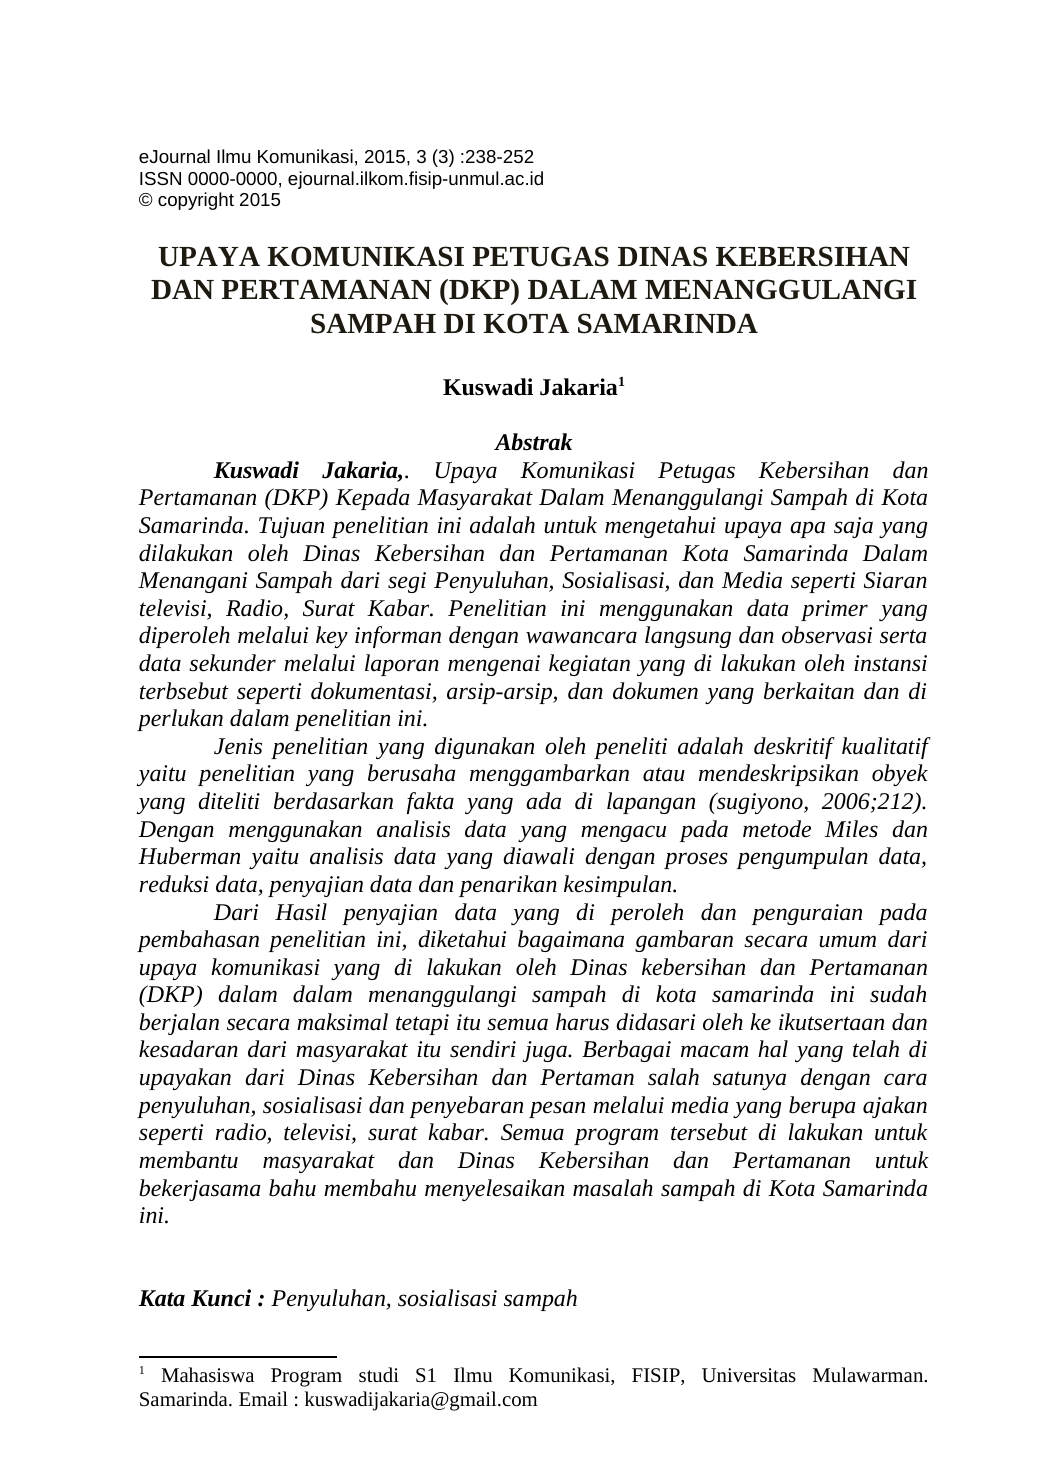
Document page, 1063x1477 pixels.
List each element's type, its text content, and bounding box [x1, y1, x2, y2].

text Dari Hasil penyajian data yang di peroleh dan penguraian pada pembahasan penelitian ini, diketahui bagaimana gambaran secara umum dari upaya komunikasi yang di lakukan oleh Dinas kebersihan dan Pertamanan (DKP) dalam dalam menanggulangi sampah di kota samarinda ini sudah berjalan secara maksimal tetapi itu semua harus didasari oleh ke ikutsertaan dan kesadaran dari masyarakat itu sendiri juga. Berbagai macam hal yang telah di upayakan dari Dinas Kebersihan dan Pertaman salah satunya dengan cara penyuluhan, sosialisasi dan penyebaran pesan melalui media yang berupa ajakan seperti radio, televisi, surat kabar. Semua program tersebut di lakukan untuk membantu masyarakat dan Dinas Kebersihan dan Pertamanan untuk bekerjasama bahu membahu menyelesaikan masalah sampah di Kota Samarinda ini. [139, 897, 929, 1229]
table_header eJournal Ilmu Komunikasi, 2015, 3 (3) :238-252 ISSN 0000-0000, ejournal.ilkom.fisip-unmul.ac.id © copyright 2015 [128, 146, 940, 211]
text Kata Kunci : Penyuluhan, sosialisasi sampah [139, 1284, 929, 1312]
text Jenis penelitian yang digunakan oleh peneliti adalah deskritif kualitatif yaitu penelitian yang berusaha menggambarkan atau mendeskripsikan obyek yang diteliti berdasarkan fakta yang ada di lapangan (sugiyono, 2006;212). Dengan menggunakan analisis data yang mengacu pada metode Miles dan Huberman yaitu analisis data yang diawali dengan proses pengumpulan data, reduksi data, penyajian data dan penarikan kesimpulan. [139, 732, 929, 897]
text Kuswadi Jakaria,. Upaya Komunikasi Petugas Kebersihan dan Pertamanan (DKP) Kepada Masyarakat Dalam Menanggulangi Sampah di Kota Samarinda. Tujuan penelitian ini adalah untuk mengetahui upaya apa saja yang dilakukan oleh Dinas Kebersihan dan Pertamanan Kota Samarinda Dalam Menangani Sampah dari segi Penyuluhan, Sosialisasi, dan Media seperti Siaran televisi, Radio, Surat Kabar. Penelitian ini menggunakan data primer yang diperoleh melalui key informan dengan wawancara langsung dan observasi serta data sekunder melalui laporan mengenai kegiatan yang di lakukan oleh instansi terbsebut seperti dokumentasi, arsip-arsip, dan dokumen yang berkaitan dan di perlukan dalam penelitian ini. [139, 456, 929, 732]
text UPAYA KOMUNIKASI PETUGAS DINAS KEBERSIHAN DAN PERTAMANAN (DKP) DALAM MENANGGULANGI SAMPAH DI KOTA SAMARINDA [139, 239, 929, 339]
text Kuswadi Jakaria [139, 373, 929, 401]
text Abstrak [139, 428, 929, 456]
